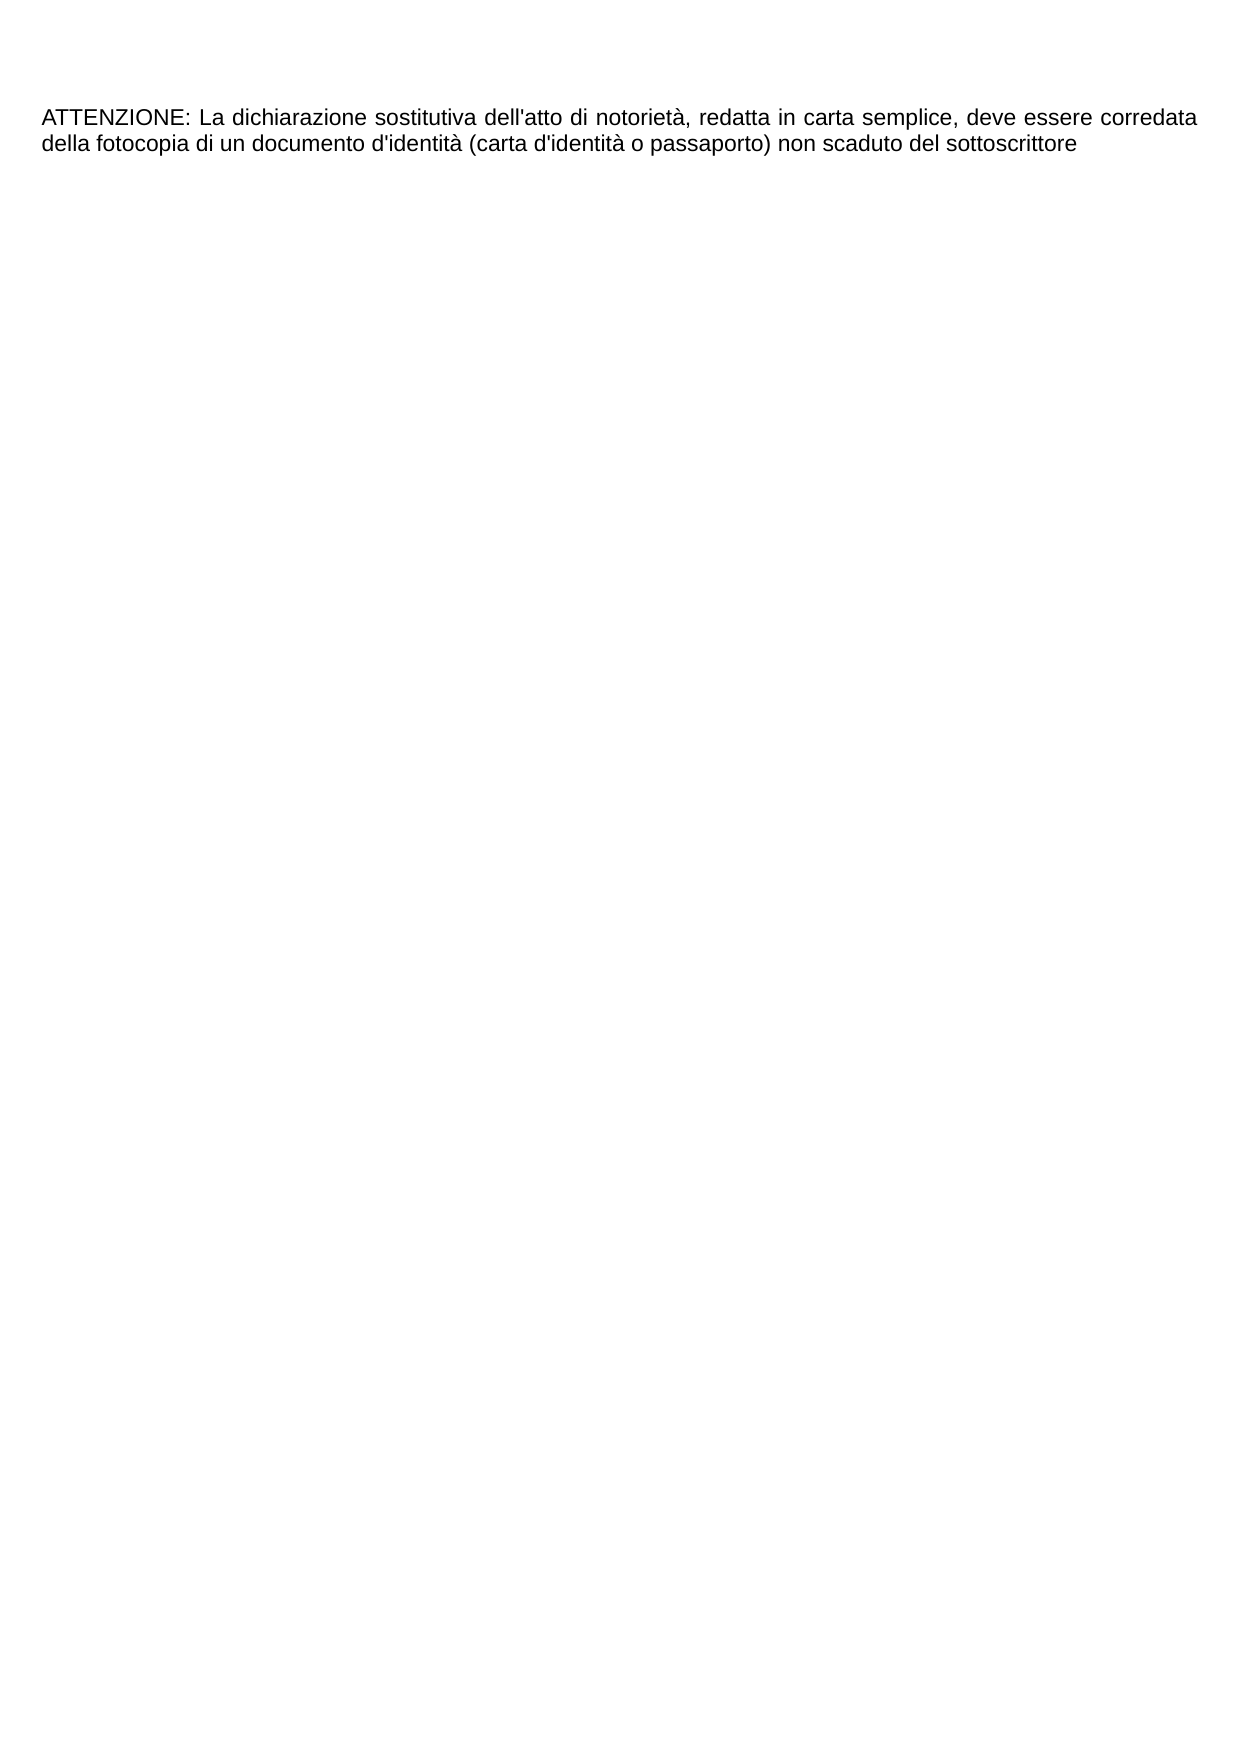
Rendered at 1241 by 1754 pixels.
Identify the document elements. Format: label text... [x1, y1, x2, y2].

text ATTENZIONE: La dichiarazione sostitutiva dell'atto di notorietà, redatta in carta semplice, deve essere corredata della fotocopia di un documento d'identità (carta d'identità o passaporto) non scaduto del sottoscrittore [41, 104, 1199, 156]
